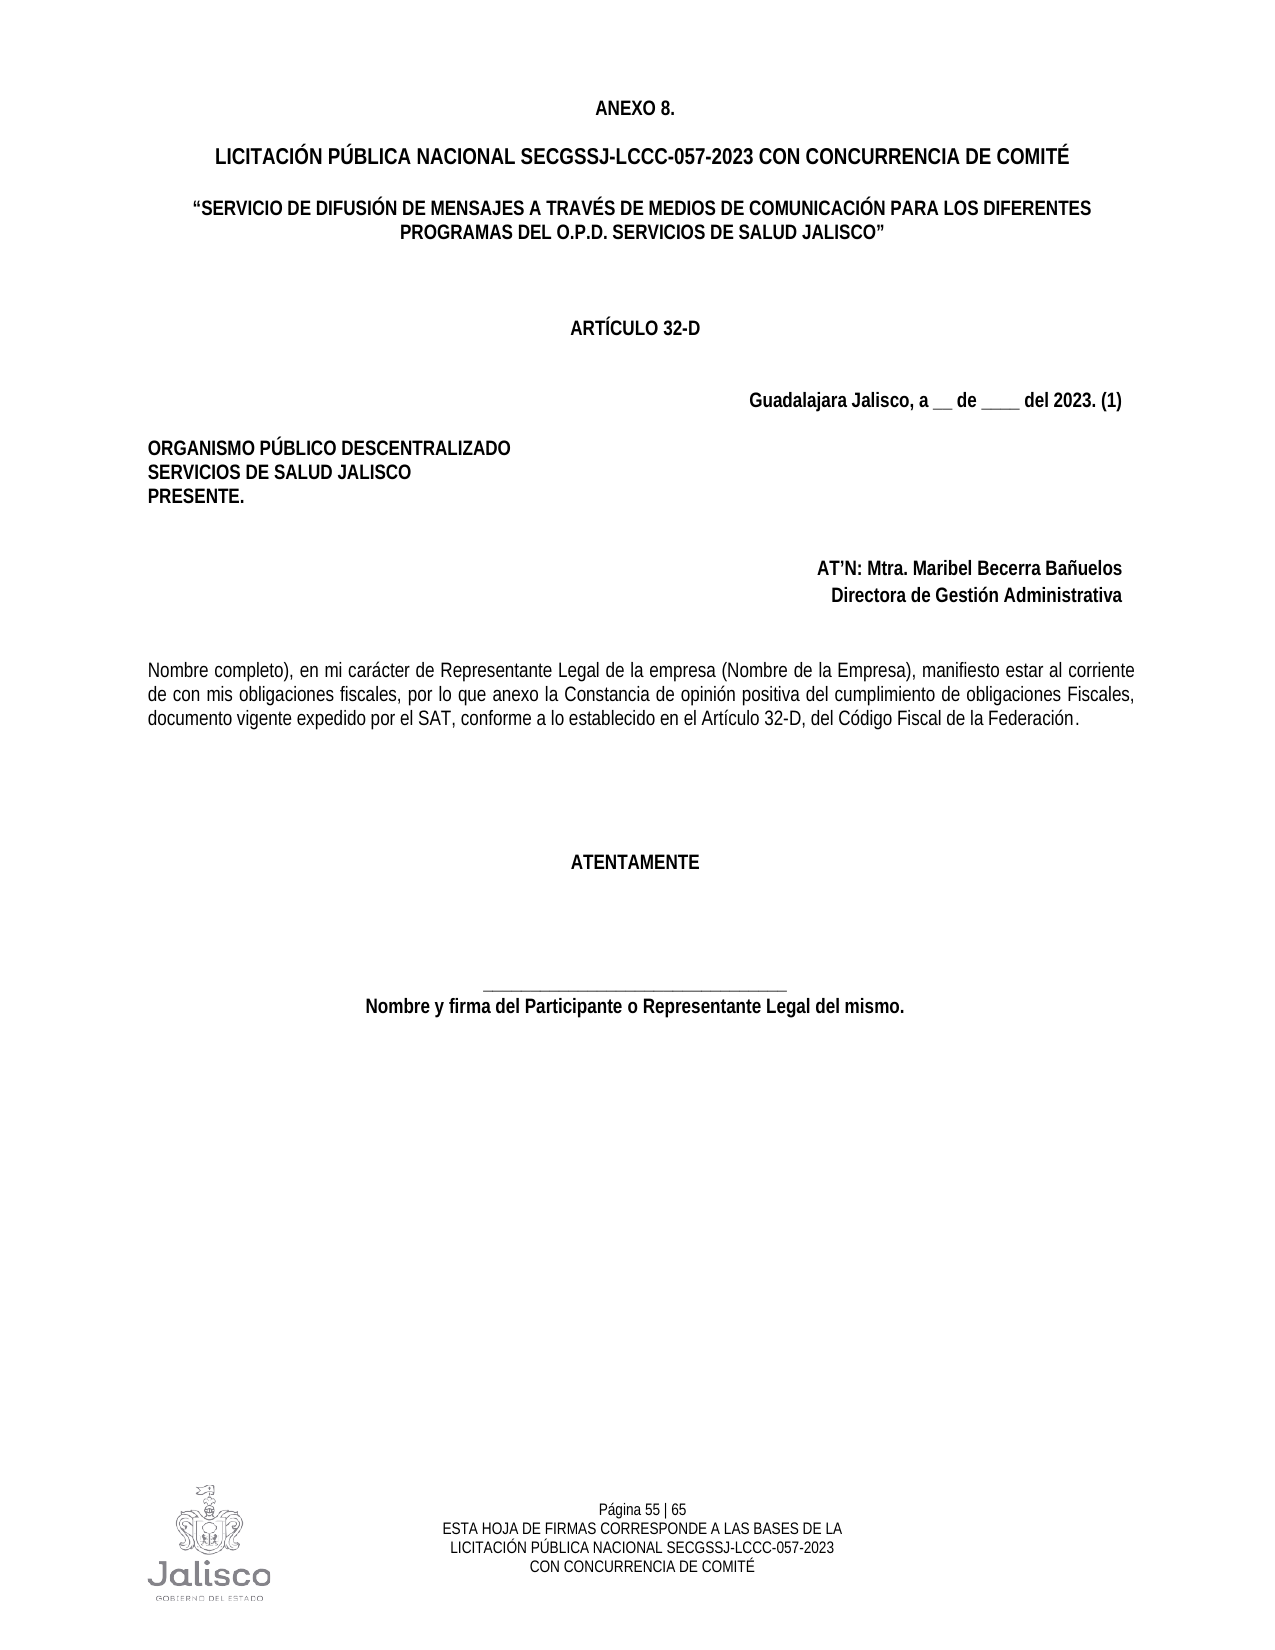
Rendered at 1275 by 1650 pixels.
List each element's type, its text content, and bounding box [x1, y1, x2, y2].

text ANEXO 8. [148, 95, 1122, 119]
text “SERVICIO DE DIFUSIÓN DE MENSAJES A TRAVÉS DE MEDIOS DE COMUNICACIÓN PARA LOS DIFERENTES PROGRAMAS DEL O.P.D. SERVICIOS DE SALUD JALISCO” [148, 196, 1137, 244]
picture [147, 1485, 271, 1601]
text Directora de Gestión Administrativa [148, 583, 1122, 607]
text LICITACIÓN PÚBLICA NACIONAL SECGSSJ-LCCC-057-2023 CON CONCURRENCIA DE COMITÉ [148, 143, 1137, 170]
text ________________________________ [148, 970, 1122, 994]
text PRESENTE. [148, 483, 1122, 507]
text Nombre y firma del Participante o Representante Legal del mismo. [148, 994, 1122, 1018]
text ORGANISMO PÚBLICO DESCENTRALIZADO [148, 436, 1122, 459]
text ARTÍCULO 32-D [148, 316, 1122, 340]
text Guadalajara Jalisco, a __ de ____ del 2023. (1) [148, 388, 1122, 412]
text AT’N: Mtra. Maribel Becerra Bañuelos [148, 555, 1122, 579]
text Nombre completo), en mi carácter de Representante Legal de la empresa (Nombre de la Empresa), manifiesto estar al corriente de con mis obligaciones fiscales, por lo que anexo la Constancia de opinión positiva del cumplimiento de obligaciones Fiscales, documento vigente expedido por el SAT, conforme a lo establecido en el Artículo 32-D, del Código Fiscal de la Federación. [148, 658, 1137, 730]
text ATENTAMENTE [148, 850, 1122, 874]
text SERVICIOS DE SALUD JALISCO [148, 459, 1122, 483]
